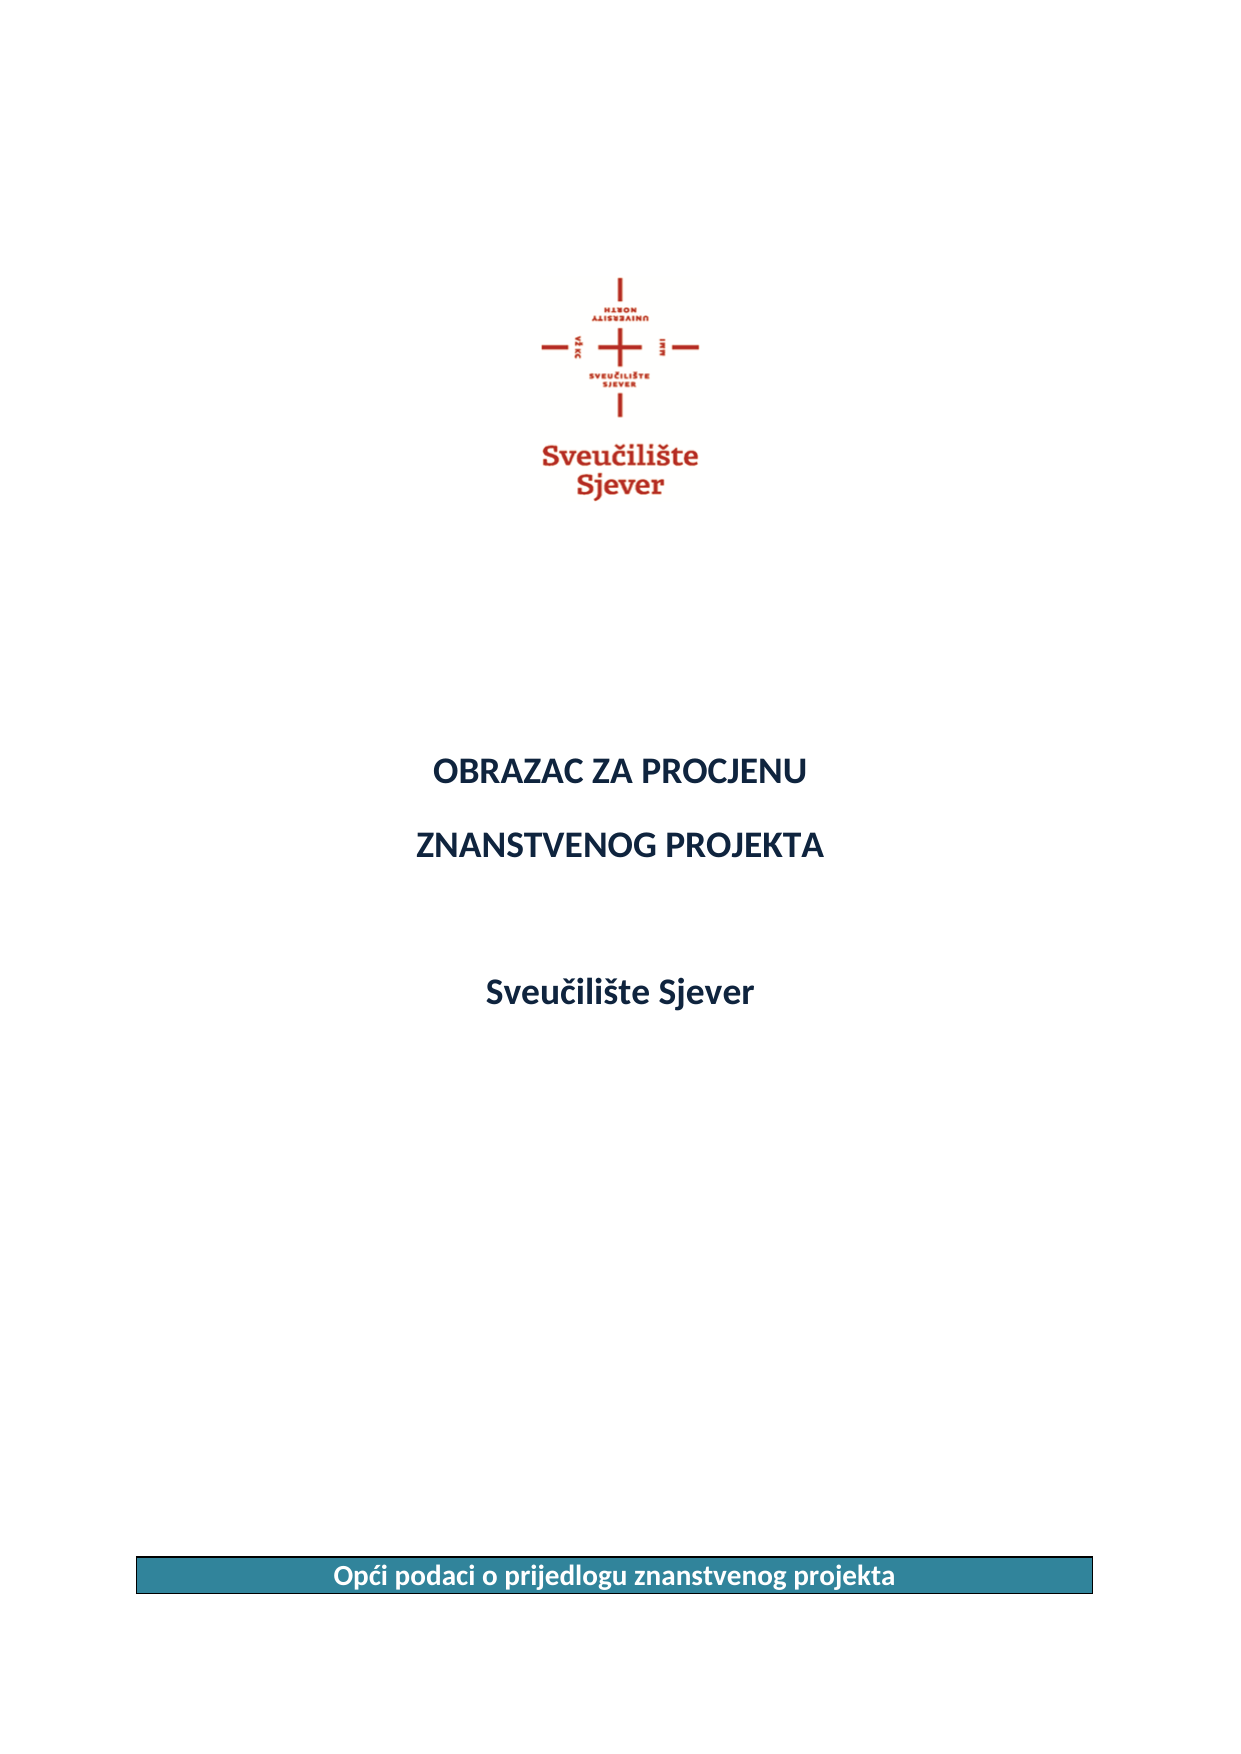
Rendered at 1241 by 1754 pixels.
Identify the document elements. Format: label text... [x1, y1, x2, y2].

text ZNANSTVENOG PROJEKTA [148, 821, 1093, 867]
text OBRAZAC ZA PROCJENU [148, 747, 1093, 793]
table_header Opći podaci o prijedlogu znanstvenog projekta [137, 1558, 1092, 1593]
picture [540, 276, 700, 502]
text Sveučilište Sjever [148, 968, 1093, 1014]
